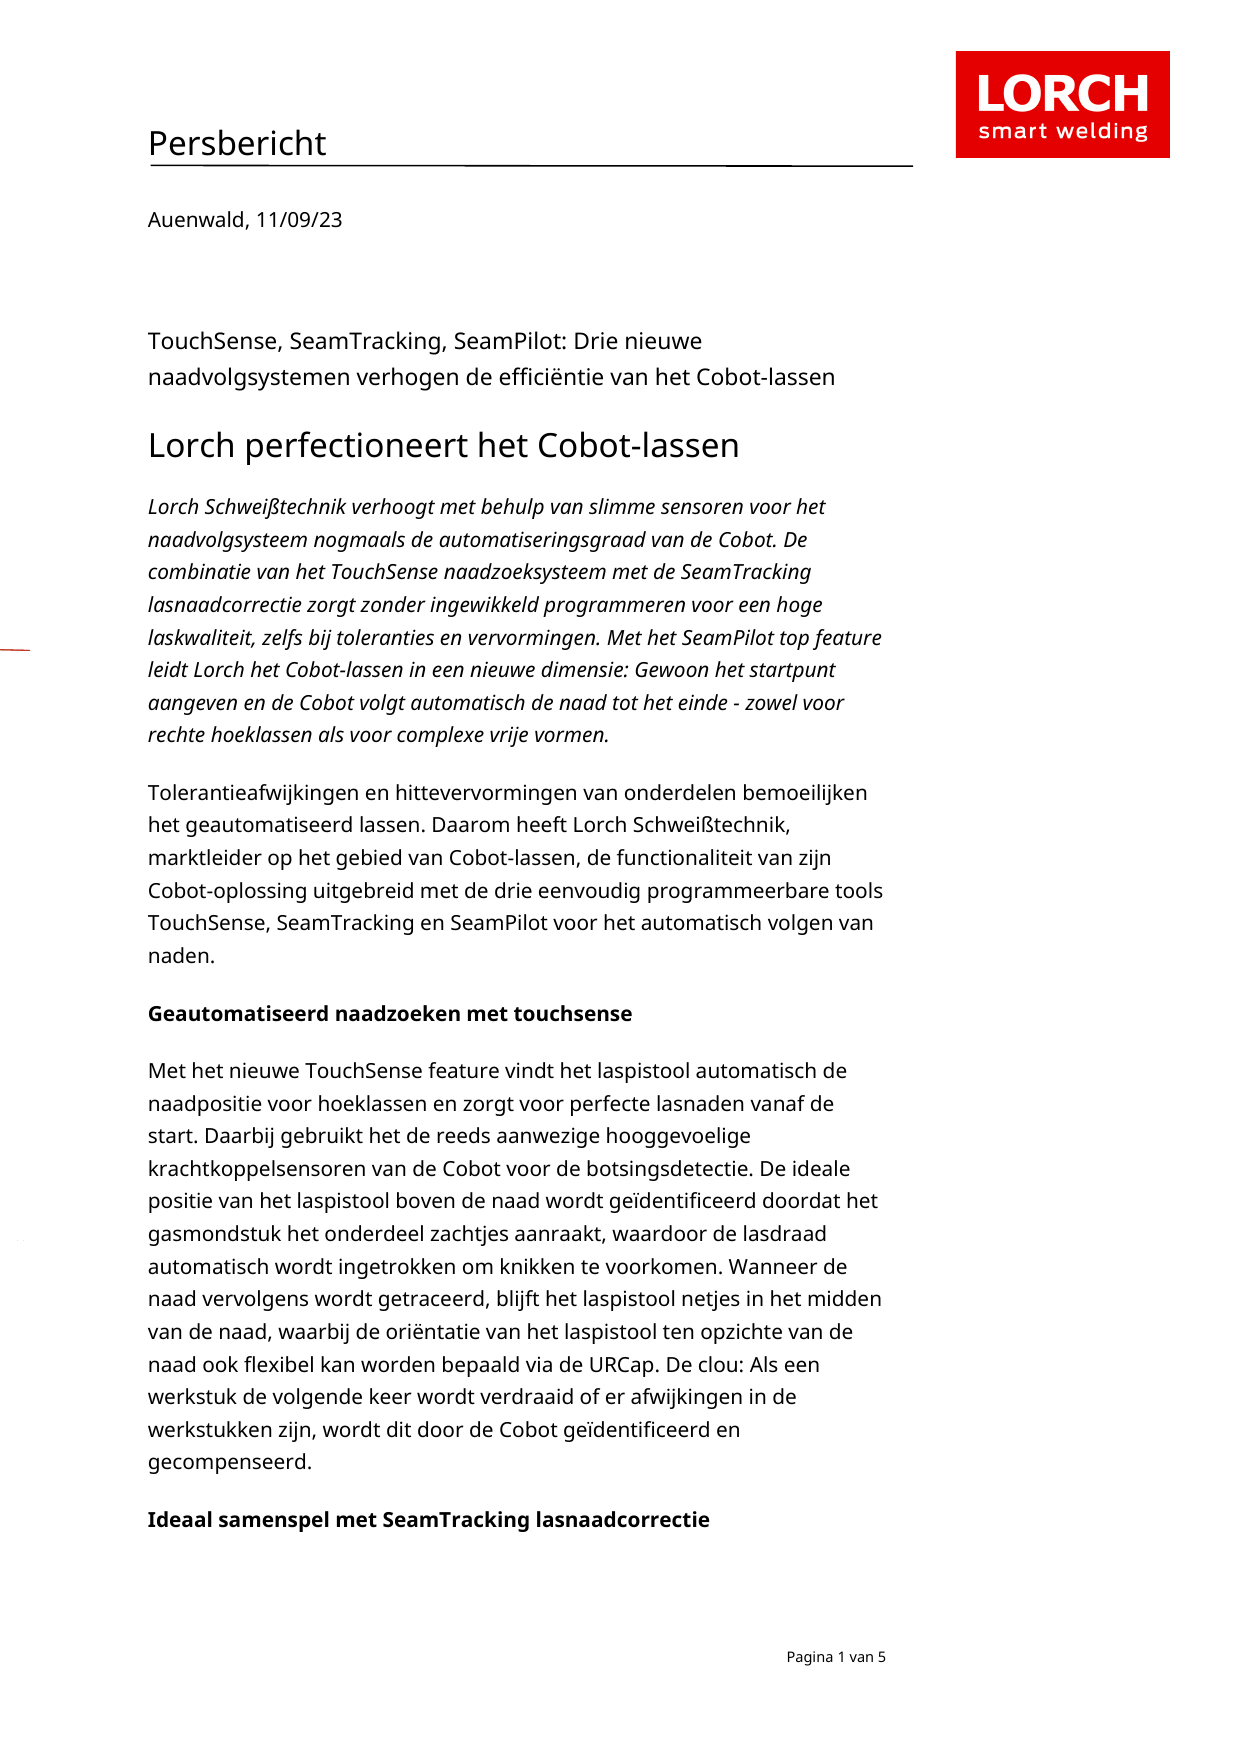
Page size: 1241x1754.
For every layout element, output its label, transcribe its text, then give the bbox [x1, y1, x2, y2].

text Lorch Schweißtechnik verhoogt met behulp van slimme sensoren voor het naadvolgsysteem nogmaals de automatiseringsgraad van de Cobot. De combinatie van het TouchSense naadzoeksysteem met de SeamTracking lasnaadcorrectie zorgt zonder ingewikkeld programmeren voor een hoge laskwaliteit, zelfs bij toleranties en vervormingen. Met het SeamPilot top feature leidt Lorch het Cobot-lassen in een nieuwe dimensie: Gewoon het startpunt aangeven en de Cobot volgt automatisch de naad tot het einde - zowel voor rechte hoeklassen als voor complexe vrije vormen. [148, 492, 886, 749]
picture [955, 51, 1170, 158]
text Ideaal samenspel met SeamTracking lasnaadcorrectie [148, 1505, 886, 1533]
text Lorch perfectioneert het Cobot-lassen [148, 422, 886, 467]
text Tolerantieafwijkingen en hittevervormingen van onderdelen bemoeilijken het geautomatiseerd lassen. Daarom heeft Lorch Schweißtechnik, marktleider op het gebied van Cobot-lassen, de functionaliteit van zijn Cobot-oplossing uitgebreid met de drie eenvoudig programmeerbare tools TouchSense, SeamTracking en SeamPilot voor het automatisch volgen van naden. [148, 778, 886, 969]
text Met het nieuwe TouchSense feature vindt het laspistool automatisch de naadpositie voor hoeklassen en zorgt voor perfecte lasnaden vanaf de start. Daarbij gebruikt het de reeds aanwezige hooggevoelige krachtkoppelsensoren van de Cobot voor de botsingsdetectie. De ideale positie van het laspistool boven de naad wordt geïdentificeerd doordat het gasmondstuk het onderdeel zachtjes aanraakt, waardoor de lasdraad automatisch wordt ingetrokken om knikken te voorkomen. Wanneer de naad vervolgens wordt getraceerd, blijft het laspistool netjes in het midden van de naad, waarbij de oriëntatie van het laspistool ten opzichte van de naad ook flexibel kan worden bepaald via de URCap. De clou: Als een werkstuk de volgende keer wordt verdraaid of er afwijkingen in de werkstukken zijn, wordt dit door de Cobot geïdentificeerd en gecompenseerd. [148, 1056, 886, 1476]
text TouchSense, SeamTracking, SeamPilot: Drie nieuwe naadvolgsystemen verhogen de efficiëntie van het Cobot-lassen [148, 325, 886, 392]
text Geautomatiseerd naadzoeken met touchsense [148, 999, 886, 1027]
